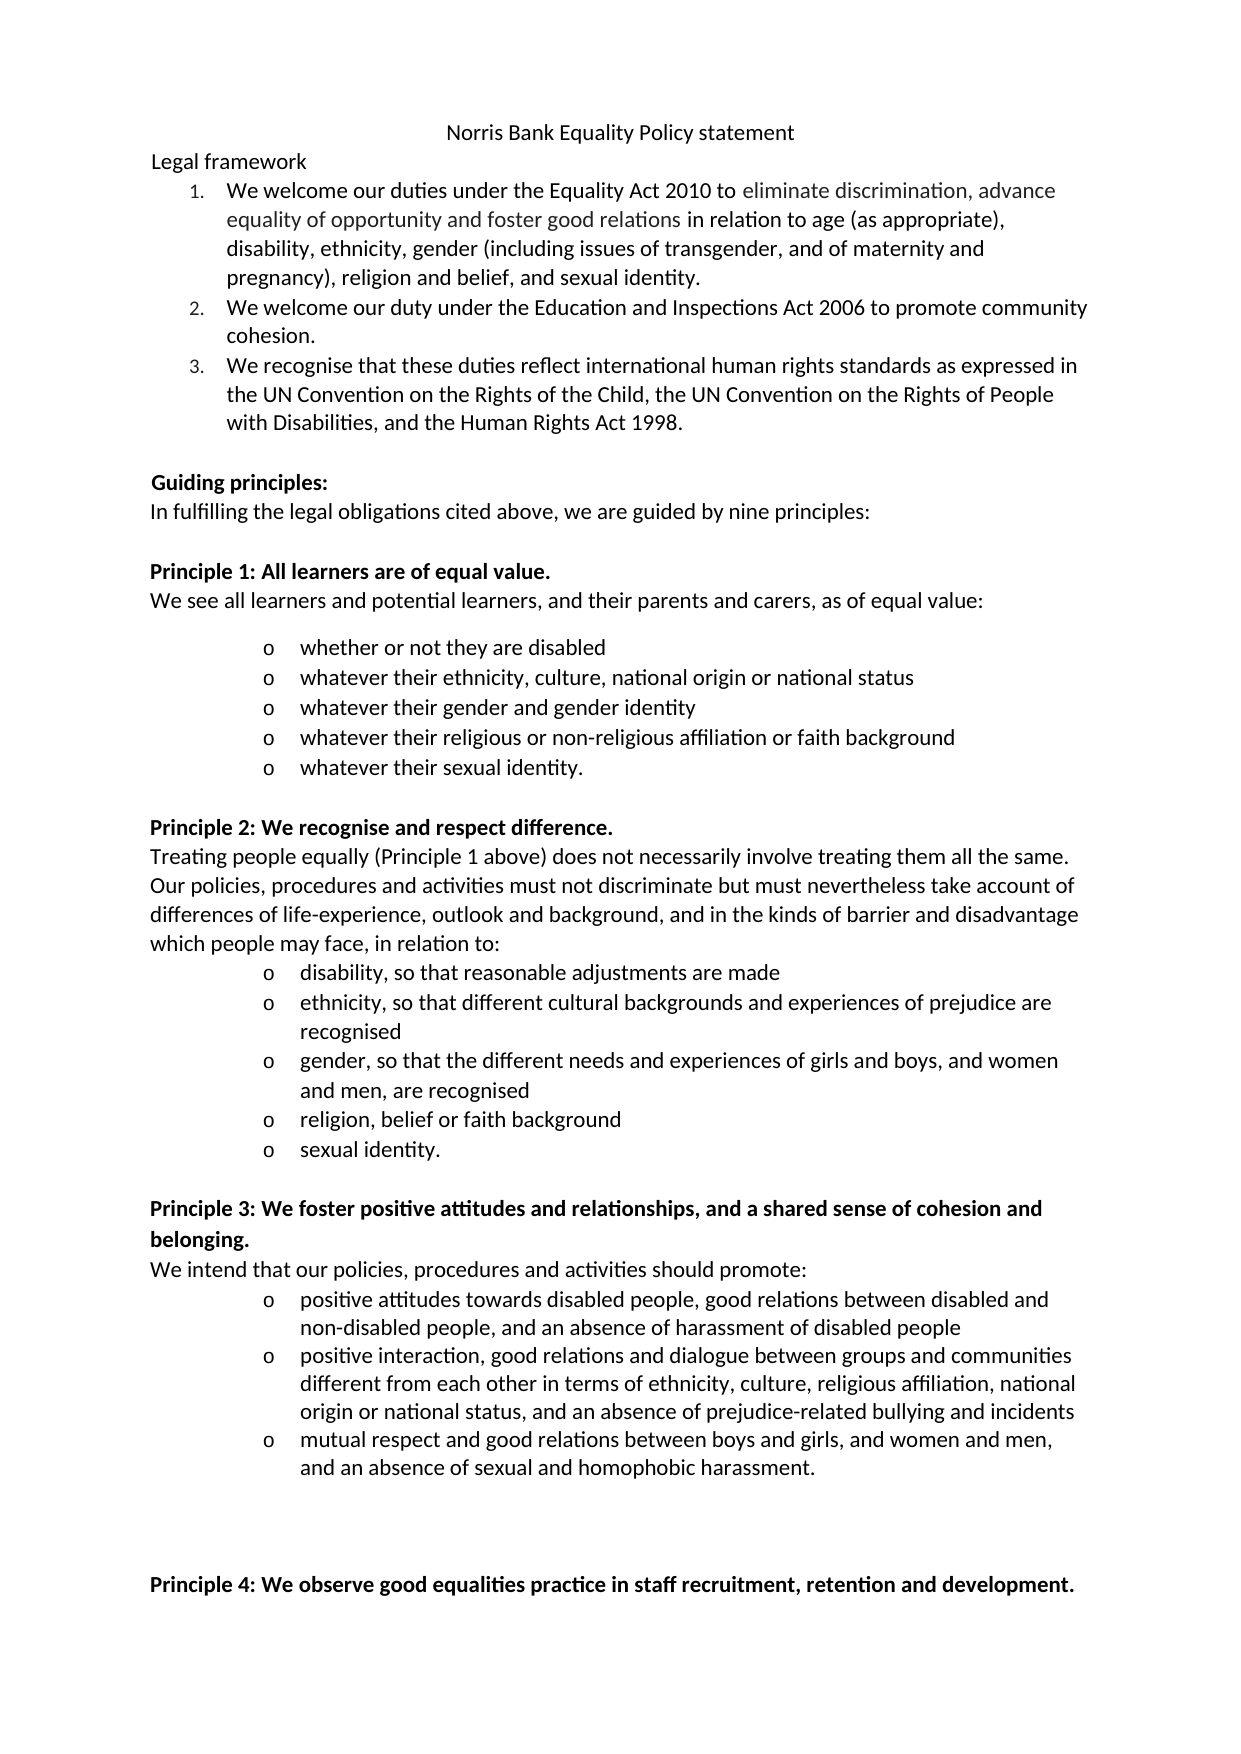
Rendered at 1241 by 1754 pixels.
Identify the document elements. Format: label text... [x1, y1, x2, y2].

list disability, so that reasonable adjustments are made [262, 958, 1090, 986]
list whatever their religious or non-religious affiliation or faith background [262, 723, 1090, 751]
text We intend that our policies, procedures and activities should promote: [150, 1255, 1090, 1283]
list whatever their ethnicity, culture, national origin or national status [262, 663, 1090, 692]
list whatever their sexual identity. [262, 753, 1090, 781]
list positive attitudes towards disabled people, good relations between disabled and non-disabled people, and an absence of harassment of disabled people [262, 1285, 1090, 1341]
text Principle 1: All learners are of equal value. [150, 557, 1090, 585]
text Principle 4: We observe good equalities practice in staff recruitment, retention and development. [150, 1570, 1090, 1598]
list religion, belief or faith background [262, 1105, 1090, 1134]
text In fulfilling the legal obligations cited above, we are guided by nine principles: [150, 497, 1090, 525]
list ethnicity, so that different cultural backgrounds and experiences of prejudice are recognised [262, 988, 1090, 1045]
list mutual respect and good relations between boys and girls, and women and men, and an absence of sexual and homophobic harassment. [262, 1425, 1090, 1481]
text Treating people equally (Principle 1 above) does not necessarily involve treating them all the same. Our policies, procedures and activities must not discriminate but must nevertheless take account of differences of life-experience, outlook and background, and in the kinds of barrier and disadvantage which people may face, in relation to: [150, 842, 1090, 957]
list whatever their gender and gender identity [262, 693, 1090, 721]
list positive interaction, good relations and dialogue between groups and communities different from each other in terms of ethnicity, culture, religious affiliation, national origin or national status, and an absence of prejudice-related bullying and incidents [262, 1341, 1090, 1425]
list We recognise that these duties reflect international human rights standards as expressed in the UN Convention on the Rights of the Child, the UN Convention on the Rights of People with Disabilities, and the Human Rights Act 1998. [189, 351, 1090, 437]
text Norris Bank Equality Policy statement [151, 118, 1090, 146]
text Principle 2: We recognise and respect difference. [150, 813, 1090, 841]
text Legal framework [151, 147, 1090, 175]
text Guiding principles: [151, 468, 1090, 496]
list sexual identity. [262, 1135, 1090, 1164]
list whether or not they are disabled [262, 633, 1090, 662]
text We see all learners and potential learners, and their parents and carers, as of equal value: [150, 586, 1090, 614]
list We welcome our duties under the Equality Act 2010 to eliminate discrimination, advance equality of opportunity and foster good relations in relation to age (as appropriate), disability, ethnicity, gender (including issues of transgender, and of maternity and pregnancy), religion and belief, and sexual identity. [189, 177, 1090, 291]
list We welcome our duty under the Education and Inspections Act 2006 to promote community cohesion. [189, 293, 1090, 349]
text Principle 3: We foster positive attitudes and relationships, and a shared sense of cohesion and belonging. [150, 1194, 1090, 1253]
list gender, so that the different needs and experiences of girls and boys, and women and men, are recognised [262, 1047, 1090, 1104]
